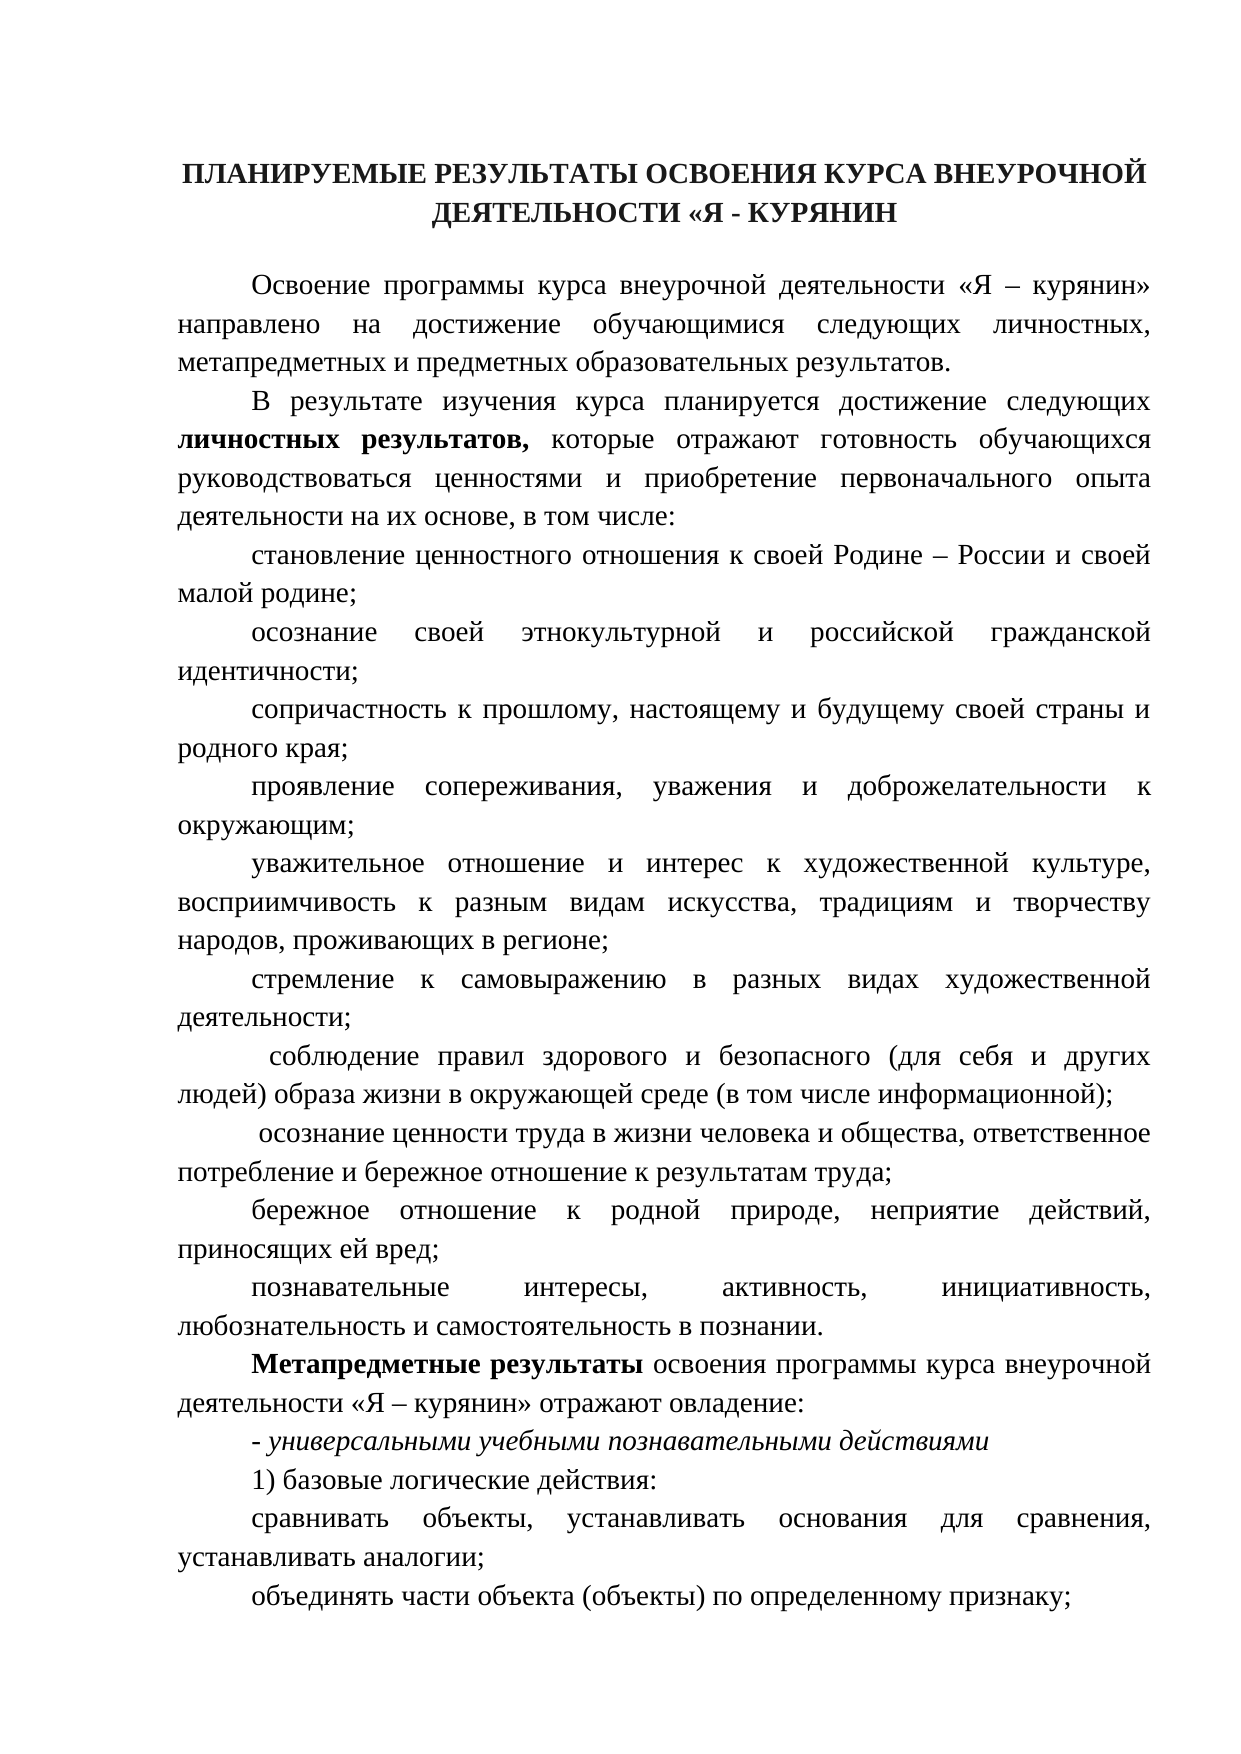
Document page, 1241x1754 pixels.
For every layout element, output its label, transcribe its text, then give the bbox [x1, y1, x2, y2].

text - универсальными учебными познавательными действиями [177, 1423, 1152, 1457]
text соблюдение правил здорового и безопасного (для себя и других людей) образа жизни в окружающей среде (в том числе информационной); [177, 1038, 1152, 1110]
text ПЛАНИРУЕМЫЕ РЕЗУЛЬТАТЫ ОСВОЕНИЯ КУРСА ВНЕУРОЧНОЙ ДЕЯТЕЛЬНОСТИ «Я - КУРЯНИН [177, 157, 1152, 229]
text проявление сопереживания, уважения и доброжелательности к окружающим; [177, 768, 1152, 840]
text бережное отношение к родной природе, неприятие действий, приносящих ей вред; [177, 1192, 1152, 1264]
text В результате изучения курса планируется достижение следующих личностных результатов, которые отражают готовность обучающихся руководствоваться ценностями и приобретение первоначального опыта деятельности на их основе, в том числе: [177, 383, 1152, 532]
text сопричастность к прошлому, настоящему и будущему своей страны и родного края; [177, 691, 1152, 763]
text осознание своей этнокультурной и российской гражданской идентичности; [177, 614, 1152, 686]
text познавательные интересы, активность, инициативность, любознательность и самостоятельность в познании. [177, 1269, 1152, 1341]
text объединять части объекта (объекты) по определенному признаку; [177, 1578, 1152, 1611]
text осознание ценности труда в жизни человека и общества, ответственное потребление и бережное отношение к результатам труда; [177, 1115, 1152, 1187]
text сравнивать объекты, устанавливать основания для сравнения, устанавливать аналогии; [177, 1501, 1152, 1573]
text 1) базовые логические действия: [177, 1462, 1152, 1496]
text Метапредметные результаты освоения программы курса внеурочной деятельности «Я – курянин» отражают овладение: [177, 1346, 1152, 1418]
text становление ценностного отношения к своей Родине – России и своей малой родине; [177, 537, 1152, 609]
text стремление к самовыражению в разных видах художественной деятельности; [177, 961, 1152, 1033]
text уважительное отношение и интерес к художественной культуре, восприимчивость к разным видам искусства, традициям и творчеству народов, проживающих в регионе; [177, 845, 1152, 956]
text Освоение программы курса внеурочной деятельности «Я – курянин» направлено на достижение обучающимися следующих личностных, метапредметных и предметных образовательных результатов. [177, 267, 1152, 378]
